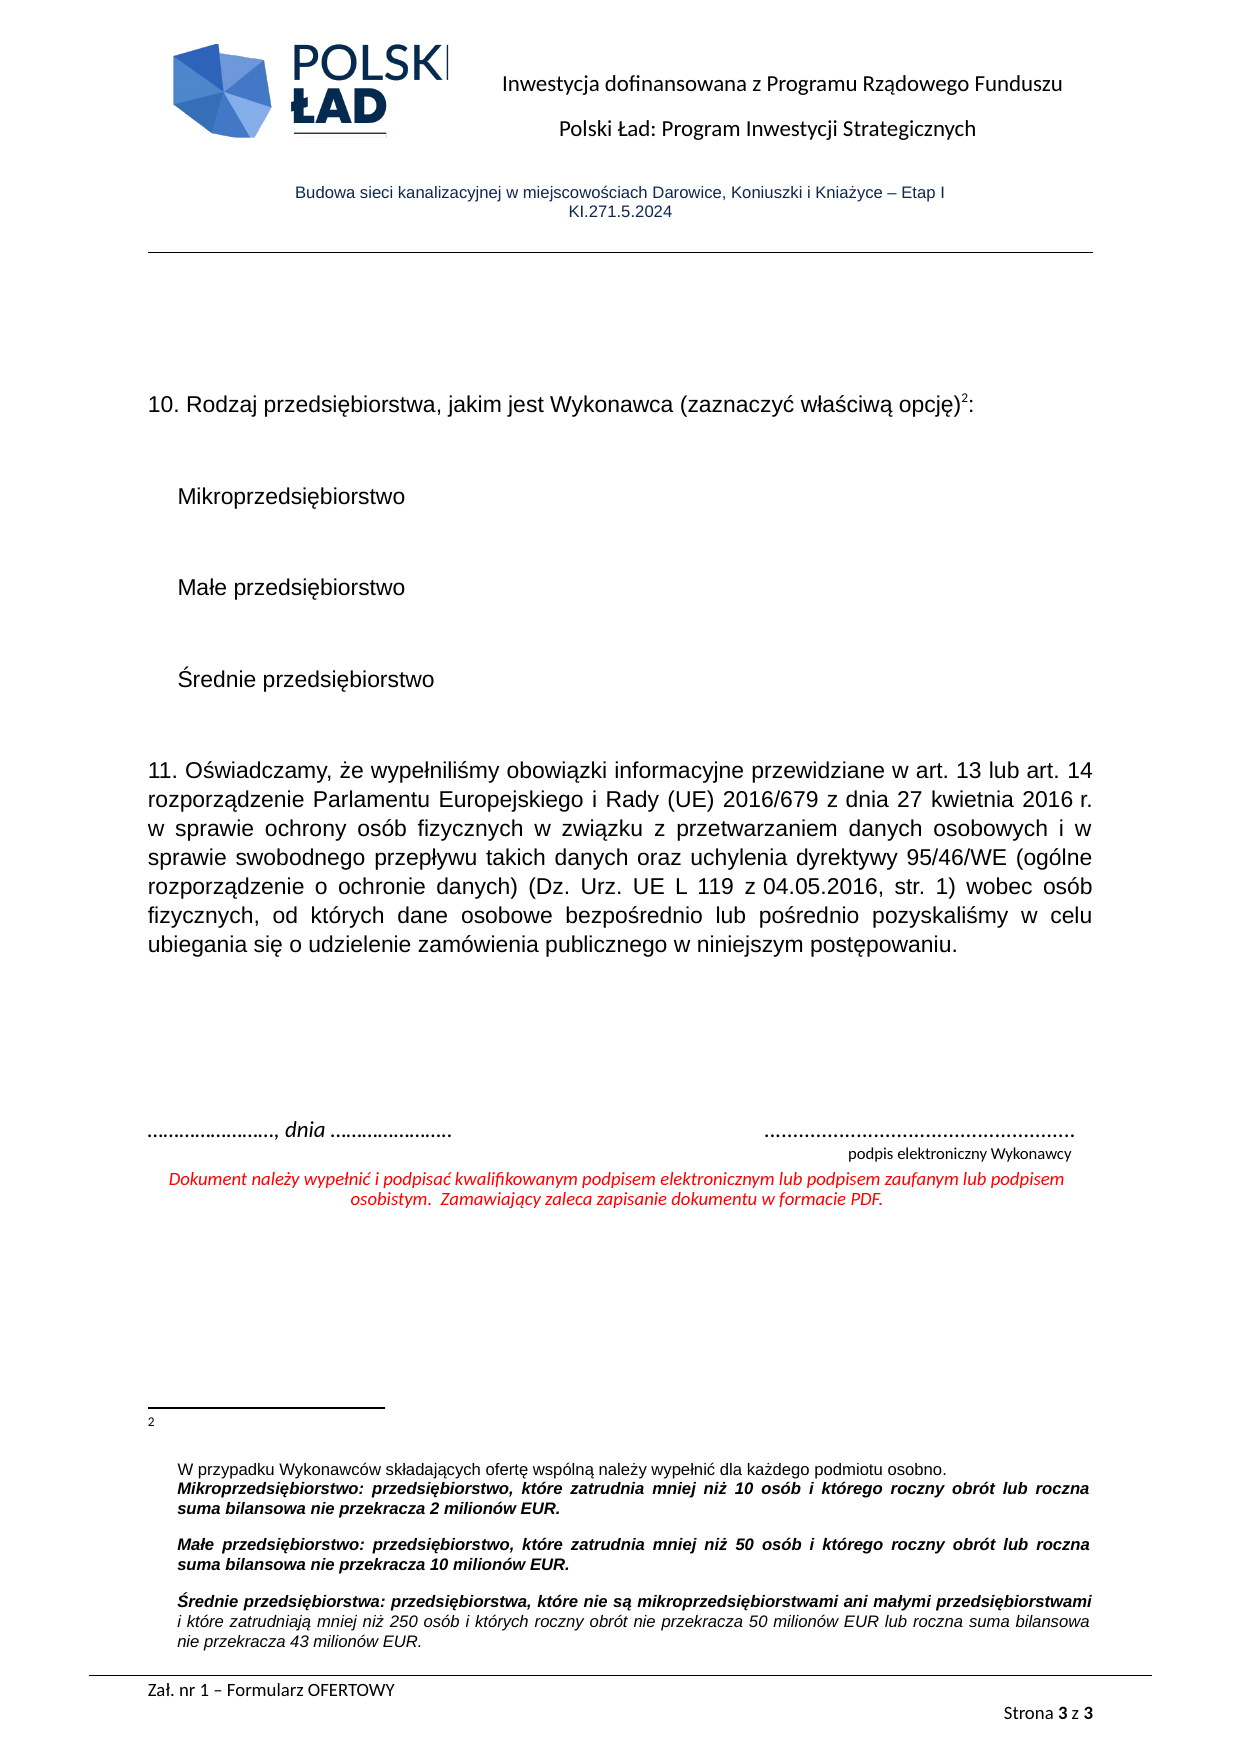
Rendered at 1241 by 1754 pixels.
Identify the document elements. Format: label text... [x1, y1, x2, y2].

text Dokument należy wypełnić i podpisać kwalifikowanym podpisem elektronicznym lub podpisem zaufanym lub podpisem osobistym. Zamawiający zaleca zapisanie dokumentu w formacie PDF. [148, 1169, 1088, 1209]
text ……………………, dnia ………………….. ...................................................... [148, 1116, 1085, 1144]
list Mikroprzedsiębiorstwo [177, 483, 1093, 509]
list Średnie przedsiębiorstwo [177, 666, 1093, 692]
text 10. Rodzaj przedsiębiorstwa, jakim jest Wykonawca (zaznaczyć właściwą opcję): [148, 390, 1093, 418]
text 11. Oświadczamy, że wypełniliśmy obowiązki informacyjne przewidziane w art. 13 lub art. 14 rozporządzenie Parlamentu Europejskiego i Rady (UE) 2016/679 z dnia 27 kwietnia 2016 r. w sprawie ochrony osób fizycznych w związku z przetwarzaniem danych osobowych i w sprawie swobodnego przepływu takich danych oraz uchylenia dyrektywy 95/46/WE (ogólne rozporządzenie o ochronie danych) (Dz. Urz. UE L 119 z 04.05.2016, str. 1) wobec osób fizycznych, od których dane osobowe bezpośrednio lub pośrednio pozyskaliśmy w celu ubiegania się o udzielenie zamówienia publicznego w niniejszym postępowaniu. [148, 757, 1093, 957]
picture [173, 44, 449, 138]
list Małe przedsiębiorstwo [177, 574, 1093, 601]
text podpis elektroniczny Wykonawcy [797, 1144, 1122, 1164]
